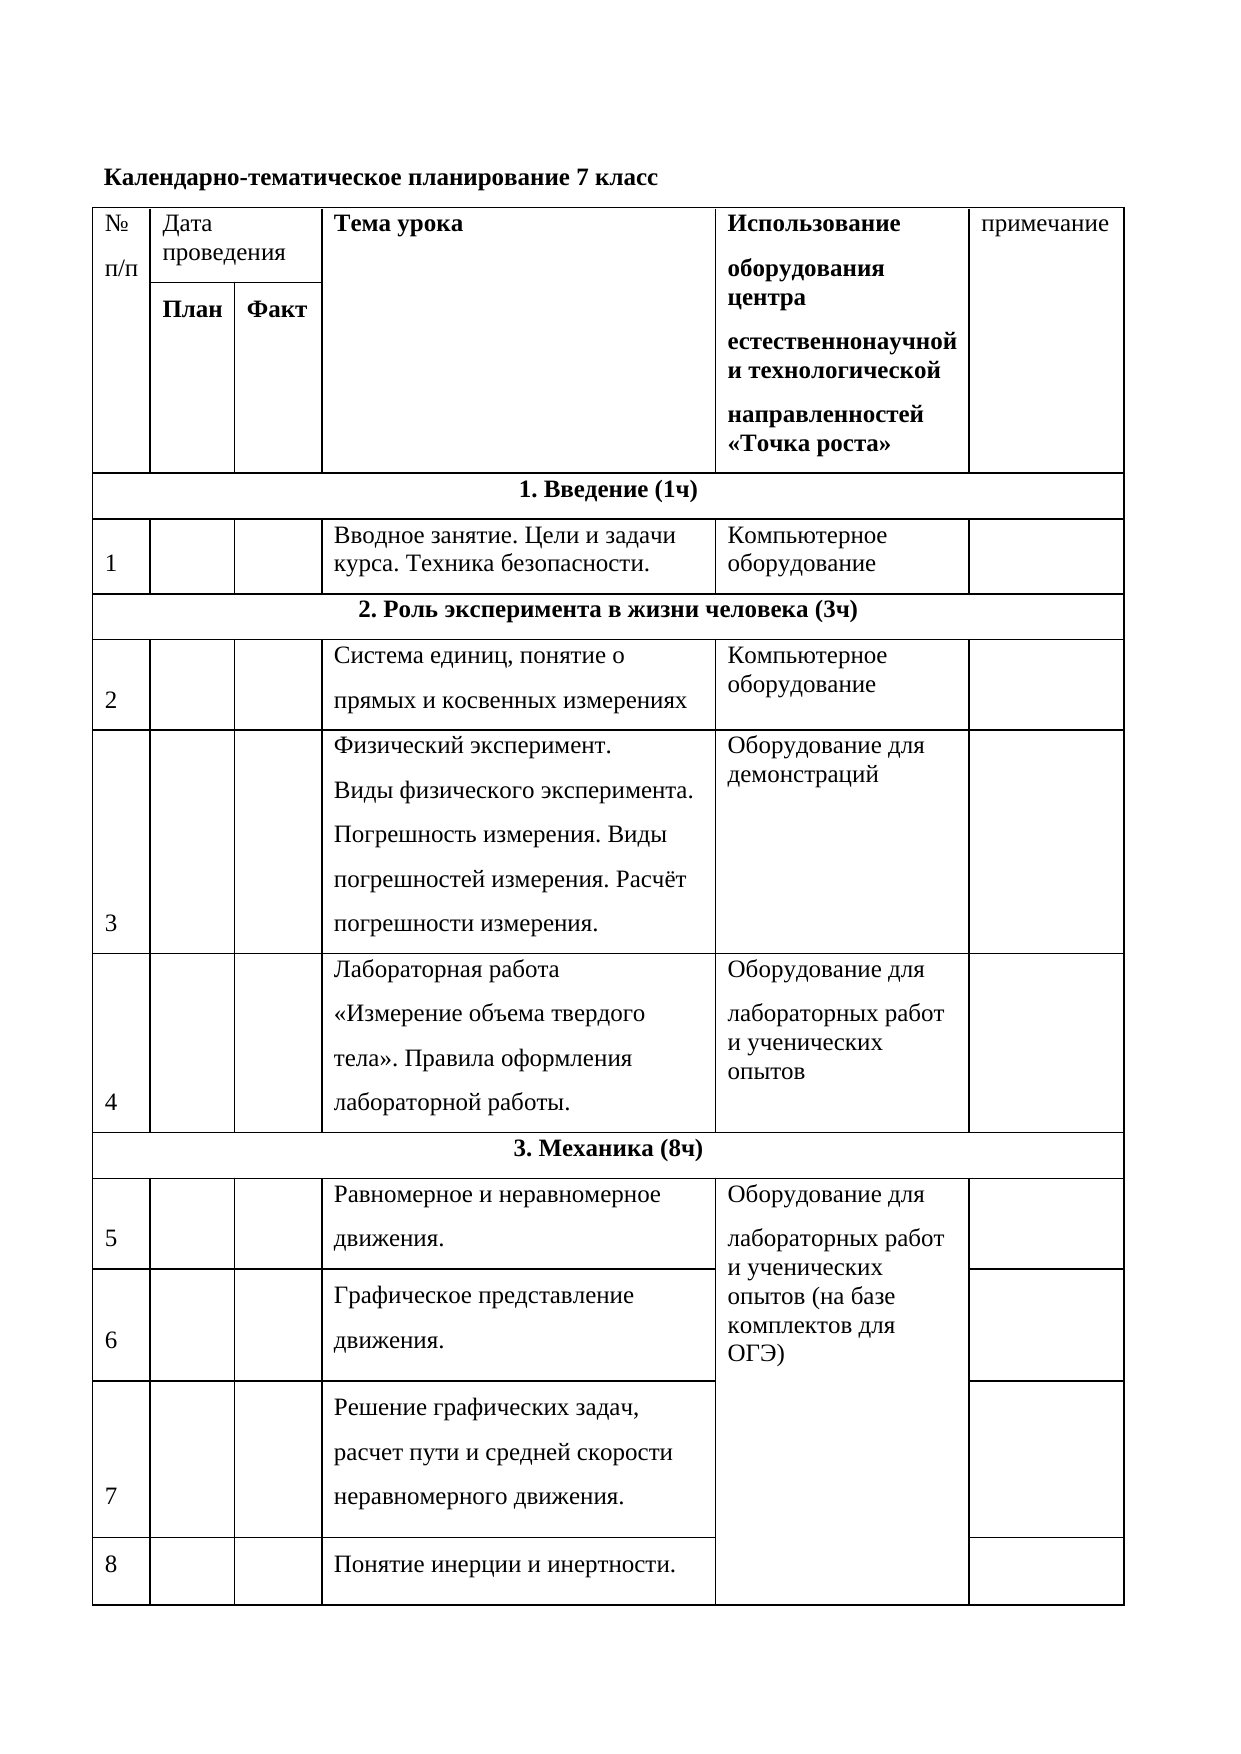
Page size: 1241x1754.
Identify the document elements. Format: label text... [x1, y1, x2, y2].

text Календарно-тематическое планирование 7 класс [103, 162, 1152, 191]
table_cell Факт [235, 283, 321, 472]
table_cell 8 [93, 1538, 149, 1604]
table_cell 1 [93, 520, 149, 593]
table_cell Компьютерное оборудование [716, 520, 968, 593]
table_cell 2 [93, 640, 149, 729]
table_cell Равномерное и неравномерное движения. [323, 1179, 715, 1268]
table_cell Компьютерное оборудование [716, 640, 968, 729]
table_cell Оборудование для лабораторных работ и ученических опытов [716, 954, 968, 1132]
table_cell [970, 1382, 1123, 1537]
table_cell [235, 731, 321, 952]
table_cell Система единиц, понятие о прямых и косвенных измерениях [323, 640, 715, 729]
table_cell [235, 520, 321, 593]
table_cell [235, 954, 321, 1132]
table_cell [151, 1382, 234, 1537]
table_header Тема урока [323, 208, 715, 472]
table_cell [970, 640, 1123, 729]
table_cell 4 [93, 954, 149, 1132]
table_cell Оборудование для демонстраций [716, 731, 968, 952]
table_cell [970, 1538, 1123, 1604]
table_cell [151, 954, 234, 1132]
table_cell [151, 1179, 234, 1268]
table_cell [151, 1270, 234, 1380]
table_cell Вводное занятие. Цели и задачи курса. Техника безопасности. [323, 520, 715, 593]
table_cell План [151, 283, 234, 472]
table_cell Решение графических задач, расчет пути и средней скорости неравномерного движения. [323, 1382, 715, 1537]
table_cell 1. Введение (1ч) [93, 474, 1123, 518]
table_cell [970, 1179, 1123, 1268]
table_header Дата проведения [151, 208, 322, 282]
table_cell [970, 1270, 1123, 1380]
table_cell [151, 731, 234, 952]
table_cell [235, 640, 321, 729]
table_cell [970, 520, 1123, 593]
table_header Использование оборудования центра естественнонаучной и технологической направленностей «Точка роста» [716, 208, 969, 472]
table_cell [151, 520, 234, 593]
table_cell Лабораторная работа «Измерение объема твердого тела». Правила оформления лабораторной работы. [323, 954, 715, 1132]
table_cell 6 [93, 1270, 149, 1380]
table_cell 3. Механика (8ч) [93, 1133, 1123, 1177]
table_header № п/п [93, 208, 150, 472]
table_cell 5 [93, 1179, 149, 1268]
table_cell 7 [93, 1382, 149, 1537]
table_cell [970, 731, 1123, 952]
table_cell 3 [93, 731, 149, 952]
table_cell Физический эксперимент. Виды физического эксперимента. Погрешность измерения. Виды погрешностей измерения. Расчёт погрешности измерения. [323, 731, 715, 952]
table_cell [151, 1538, 234, 1604]
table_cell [716, 1179, 968, 1604]
table_cell [235, 1538, 321, 1604]
table_cell [235, 1179, 321, 1268]
table_cell [235, 1270, 321, 1380]
table_cell [970, 954, 1123, 1132]
table_cell [235, 1382, 321, 1537]
table_header примечание [970, 208, 1123, 472]
table_cell Графическое представление движения. [323, 1270, 715, 1380]
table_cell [323, 1538, 715, 1604]
table_cell [151, 640, 234, 729]
table_cell 2. Роль эксперимента в жизни человека (3ч) [93, 595, 1123, 639]
